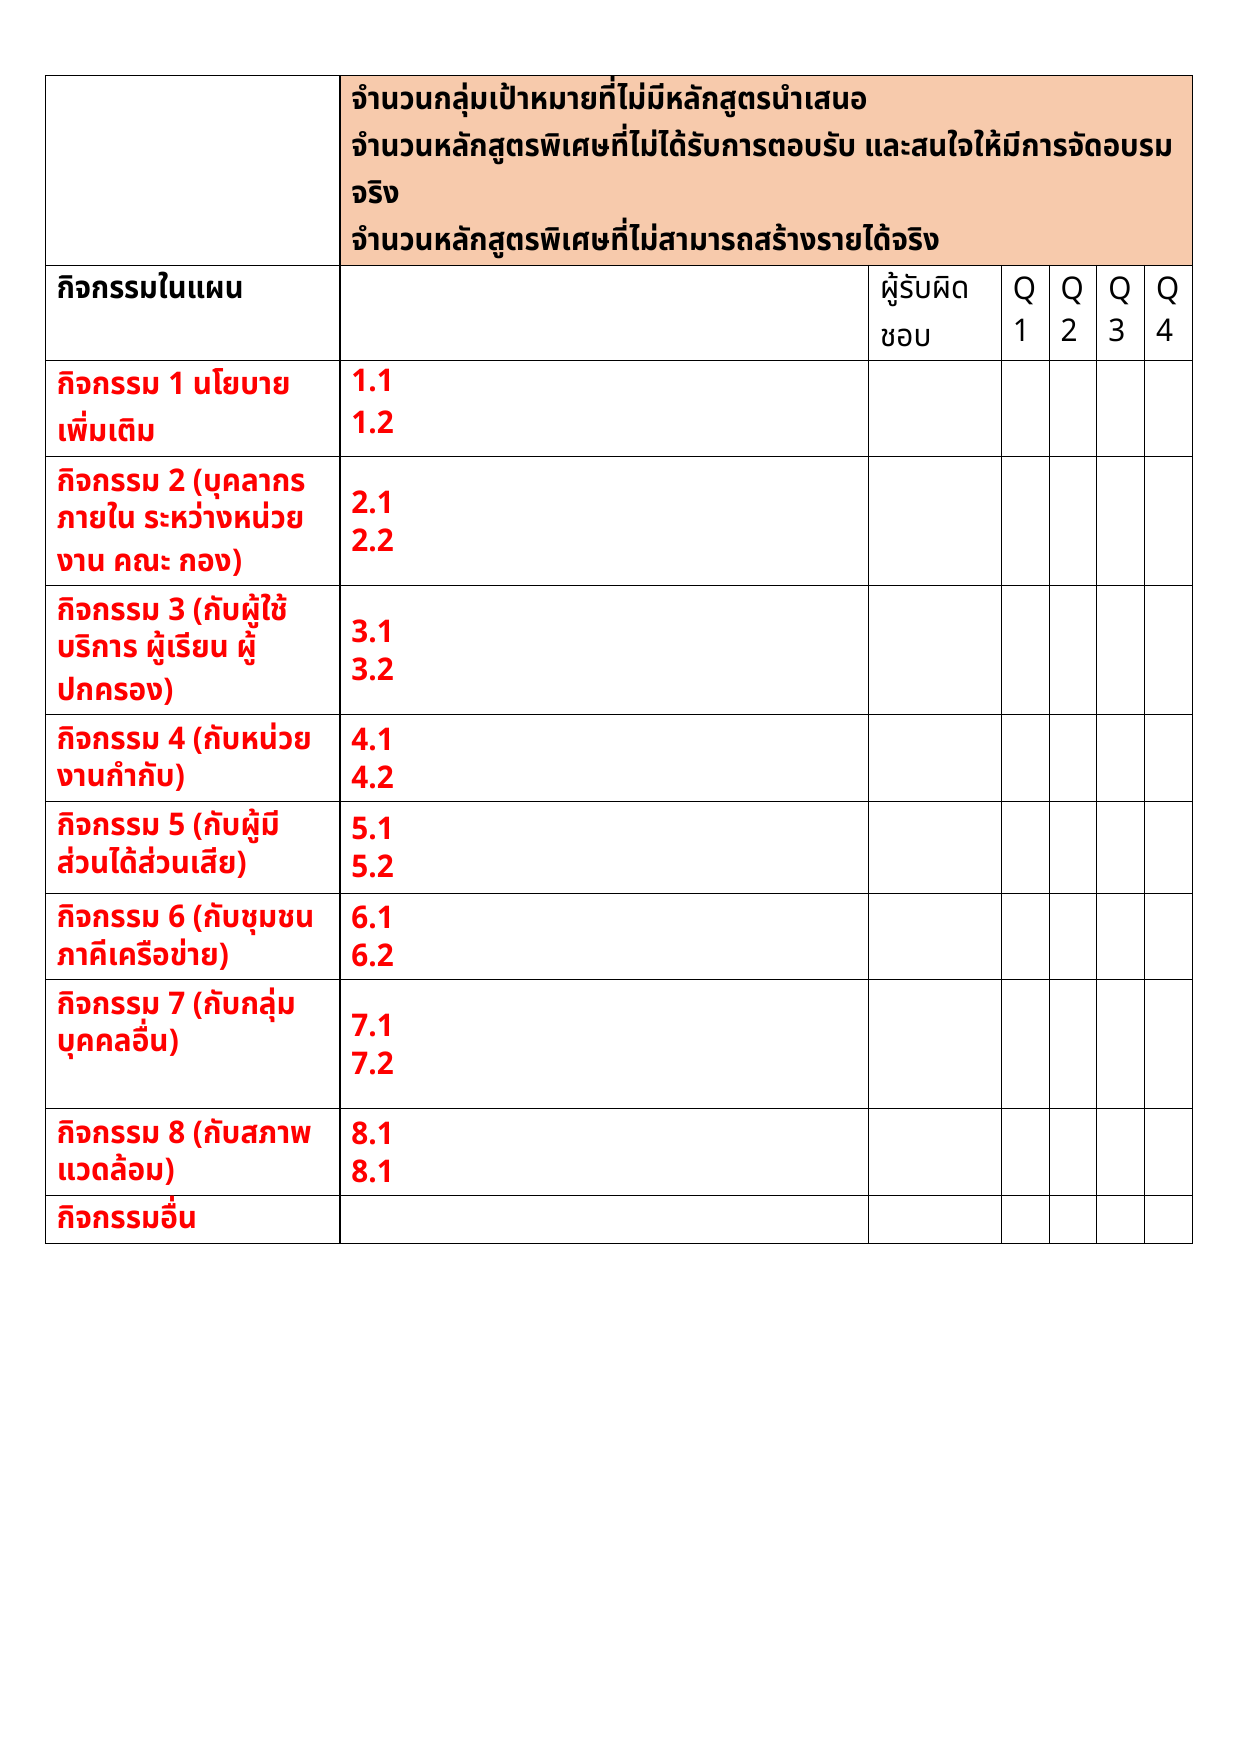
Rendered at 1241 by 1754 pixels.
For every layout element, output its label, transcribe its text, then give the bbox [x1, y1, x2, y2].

table_cell [1050, 1196, 1096, 1243]
table_cell [1050, 894, 1096, 979]
table_cell 8.1 8.1 [341, 1109, 868, 1195]
table_cell [1145, 715, 1192, 801]
table_cell [1002, 715, 1049, 801]
table_cell [1145, 894, 1192, 979]
table_cell [1097, 802, 1144, 892]
table_cell [869, 715, 1001, 801]
table_cell [1050, 1109, 1096, 1195]
table_cell กิจกรรม 3 (กับผู้ใช้บริการ ผู้เรียน ผู้ปกครอง) [46, 586, 339, 714]
table_cell 3.1 3.2 [341, 586, 868, 714]
table_cell [1097, 586, 1144, 714]
table_cell [1097, 980, 1144, 1108]
table_cell [1145, 457, 1192, 585]
table_cell [341, 1196, 868, 1243]
table_cell [1097, 457, 1144, 585]
table_cell [1002, 1109, 1049, 1195]
table_cell Q4 [1145, 266, 1192, 360]
table_cell 1.1 1.2 [341, 361, 868, 456]
table_cell [1050, 802, 1096, 892]
table_cell [1002, 894, 1049, 979]
table_cell [1002, 980, 1049, 1108]
table_cell กิจกรรม 6 (กับชุมชน ภาคีเครือข่าย) [46, 894, 339, 979]
table_cell Q1 [1002, 266, 1049, 360]
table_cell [341, 76, 1192, 265]
table_cell [1145, 802, 1192, 892]
table_cell [1097, 715, 1144, 801]
table_cell [1050, 586, 1096, 714]
table_cell [869, 802, 1001, 892]
table_cell [1050, 361, 1096, 456]
table_cell กิจกรรม 4 (กับหน่วยงานกำกับ) [46, 715, 339, 801]
table_cell ผู้รับผิดชอบ [869, 266, 1001, 360]
table_cell กิจกรรมในแผน [46, 266, 339, 360]
table_cell 7.1 7.2 [341, 980, 868, 1108]
table_cell [1097, 1109, 1144, 1195]
table_cell กิจกรรม 8 (กับสภาพแวดล้อม) [46, 1109, 339, 1195]
table_cell [1145, 980, 1192, 1108]
table_cell กิจกรรม 2 (บุคลากรภายใน ระหว่างหน่วยงาน คณะ กอง) [46, 457, 339, 585]
table_cell [869, 361, 1001, 456]
table_cell [1002, 1196, 1049, 1243]
table_cell กิจกรรม 1 นโยบายเพิ่มเติม [46, 361, 339, 456]
table_cell [1145, 1196, 1192, 1243]
table_cell [869, 1109, 1001, 1195]
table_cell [46, 76, 339, 265]
table_cell กิจกรรมอื่น [46, 1196, 339, 1243]
table_cell [1002, 361, 1049, 456]
table_cell [1050, 980, 1096, 1108]
table_cell [869, 1196, 1001, 1243]
table_cell [869, 980, 1001, 1108]
table_cell Q3 [1097, 266, 1144, 360]
table_cell [869, 586, 1001, 714]
table_cell กิจกรรม 5 (กับผู้มีส่วนได้ส่วนเสีย) [46, 802, 339, 892]
table_cell [869, 457, 1001, 585]
table_cell [1097, 1196, 1144, 1243]
table_cell Q2 [1050, 266, 1096, 360]
table_cell 6.1 6.2 [341, 894, 868, 979]
table_cell [1002, 457, 1049, 585]
table_cell 2.1 2.2 [341, 457, 868, 585]
table_cell [1145, 586, 1192, 714]
table_cell [1002, 586, 1049, 714]
table_cell [1050, 457, 1096, 585]
table_cell 4.1 4.2 [341, 715, 868, 801]
table_cell [1097, 894, 1144, 979]
table_cell [1097, 361, 1144, 456]
table_cell [869, 894, 1001, 979]
table_cell กิจกรรม 7 (กับกลุ่มบุคคลอื่น) [46, 980, 339, 1108]
table_cell [1002, 802, 1049, 892]
table_cell [1145, 361, 1192, 456]
table_cell 5.1 5.2 [341, 802, 868, 892]
table_cell [1145, 1109, 1192, 1195]
table_cell [341, 266, 868, 360]
table_cell [1050, 715, 1096, 801]
